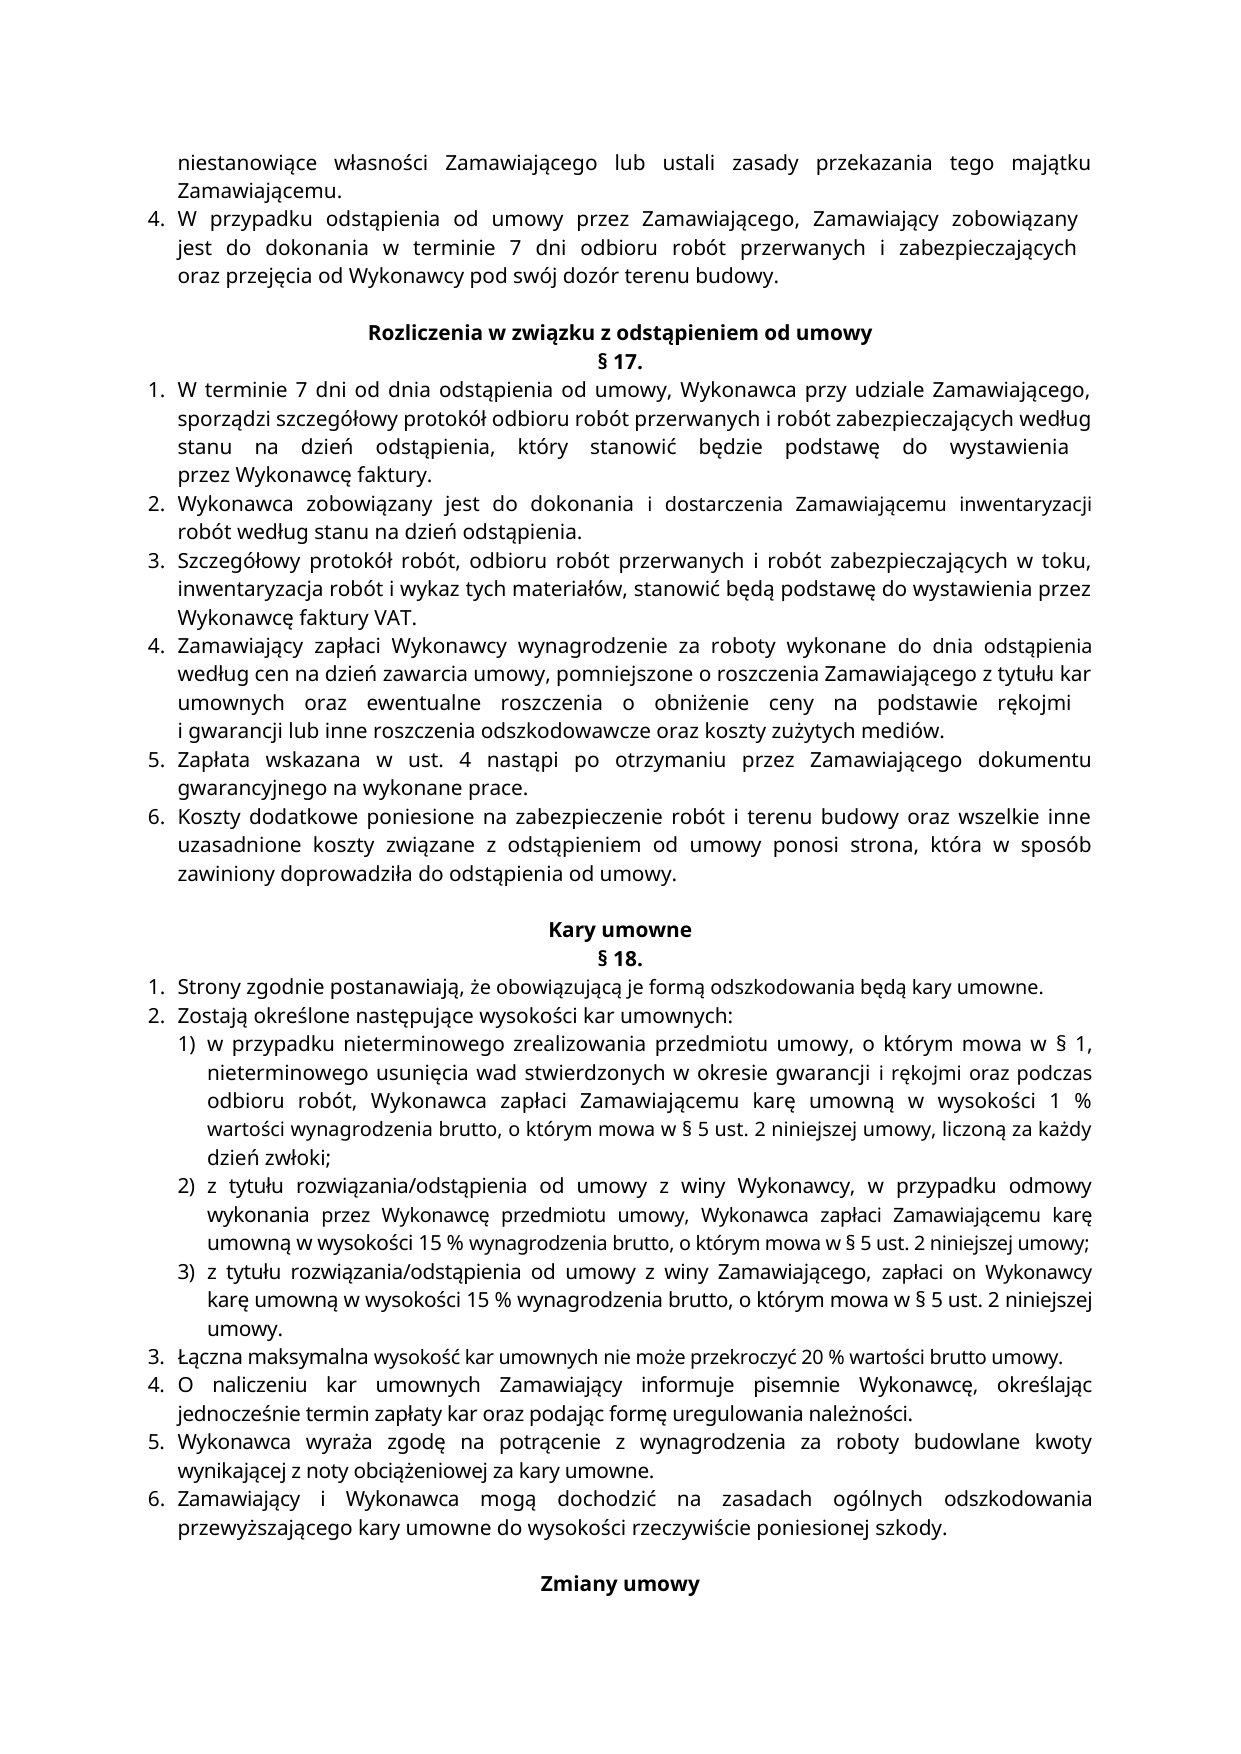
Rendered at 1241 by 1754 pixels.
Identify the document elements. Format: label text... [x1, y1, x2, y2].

text 4. O naliczeniu kar umownych Zamawiający informuje pisemnie Wykonawcę, określając jednocześnie termin zapłaty kar oraz podając formę uregulowania należności. [148, 1371, 1092, 1427]
text 4. W przypadku odstąpienia od umowy przez Zamawiającego, Zamawiający zobowiązany jest do dokonania w terminie 7 dni odbioru robót przerwanych i zabezpieczających oraz przejęcia od Wykonawcy pod swój dozór terenu budowy. [148, 204, 1092, 290]
text 4. Zamawiający zapłaci Wykonawcy wynagrodzenie za roboty wykonane do dnia odstąpienia według cen na dzień zawarcia umowy, pomniejszone o roszczenia Zamawiającego z tytułu kar umownych oraz ewentualne roszczenia o obniżenie ceny na podstawie rękojmi i gwarancji lub inne roszczenia odszkodowawcze oraz koszty zużytych mediów. [148, 631, 1092, 745]
list w przypadku nieterminowego zrealizowania przedmiotu umowy, o którym mowa w § 1, nieterminowego usunięcia wad stwierdzonych w okresie gwarancji i rękojmi oraz podczas odbioru robót, Wykonawca zapłaci Zamawiającemu karę umowną w wysokości 1 % wartości wynagrodzenia brutto, o którym mowa w § 5 ust. 2 niniejszej umowy, liczoną za każdy dzień zwłoki; [177, 1029, 1092, 1171]
text § 17. [148, 347, 1092, 375]
text § 18. [148, 944, 1092, 972]
list z tytułu rozwiązania/odstąpienia od umowy z winy Zamawiającego, zapłaci on Wykonawcy karę umowną w wysokości 15 % wynagrodzenia brutto, o którym mowa w § 5 ust. 2 niniejszej umowy. [177, 1257, 1092, 1342]
text 5. Wykonawca wyraża zgodę na potrącenie z wynagrodzenia za roboty budowlane kwoty wynikającej z noty obciążeniowej za kary umowne. [148, 1427, 1092, 1484]
list Strony zgodnie postanawiają, że obowiązującą je formą odszkodowania będą kary umowne. [148, 972, 1092, 1001]
text 3. Łączna maksymalna wysokość kar umownych nie może przekroczyć 20 % wartości brutto umowy. [148, 1342, 1092, 1371]
list Zostają określone następujące wysokości kar umownych: [148, 1001, 1092, 1029]
text 5. Zapłata wskazana w ust. 4 nastąpi po otrzymaniu przez Zamawiającego dokumentu gwarancyjnego na wykonane prace. [148, 745, 1092, 802]
text Kary umowne [148, 916, 1092, 944]
text 3. Szczegółowy protokół robót, odbioru robót przerwanych i robót zabezpieczających w toku, inwentaryzacja robót i wykaz tych materiałów, stanowić będą podstawę do wystawienia przez Wykonawcę faktury VAT. [148, 546, 1092, 631]
text 1. W terminie 7 dni od dnia odstąpienia od umowy, Wykonawca przy udziale Zamawiającego, sporządzi szczegółowy protokół odbioru robót przerwanych i robót zabezpieczających według stanu na dzień odstąpienia, który stanowić będzie podstawę do wystawienia przez Wykonawcę faktury. [148, 375, 1092, 489]
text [148, 148, 1092, 204]
text 6. Koszty dodatkowe poniesione na zabezpieczenie robót i terenu budowy oraz wszelkie inne uzasadnione koszty związane z odstąpieniem od umowy ponosi strona, która w sposób zawiniony doprowadziła do odstąpienia od umowy. [148, 802, 1092, 887]
text 2. Wykonawca zobowiązany jest do dokonania i dostarczenia Zamawiającemu inwentaryzacji robót według stanu na dzień odstąpienia. [148, 489, 1092, 546]
text Rozliczenia w związku z odstąpieniem od umowy [148, 318, 1092, 347]
list z tytułu rozwiązania/odstąpienia od umowy z winy Wykonawcy, w przypadku odmowy wykonania przez Wykonawcę przedmiotu umowy, Wykonawca zapłaci Zamawiającemu karę umowną w wysokości 15 % wynagrodzenia brutto, o którym mowa w § 5 ust. 2 niniejszej umowy; [177, 1171, 1092, 1257]
text 6. Zamawiający i Wykonawca mogą dochodzić na zasadach ogólnych odszkodowania przewyższającego kary umowne do wysokości rzeczywiście poniesionej szkody. [148, 1484, 1092, 1541]
text Zmiany umowy [148, 1569, 1092, 1598]
